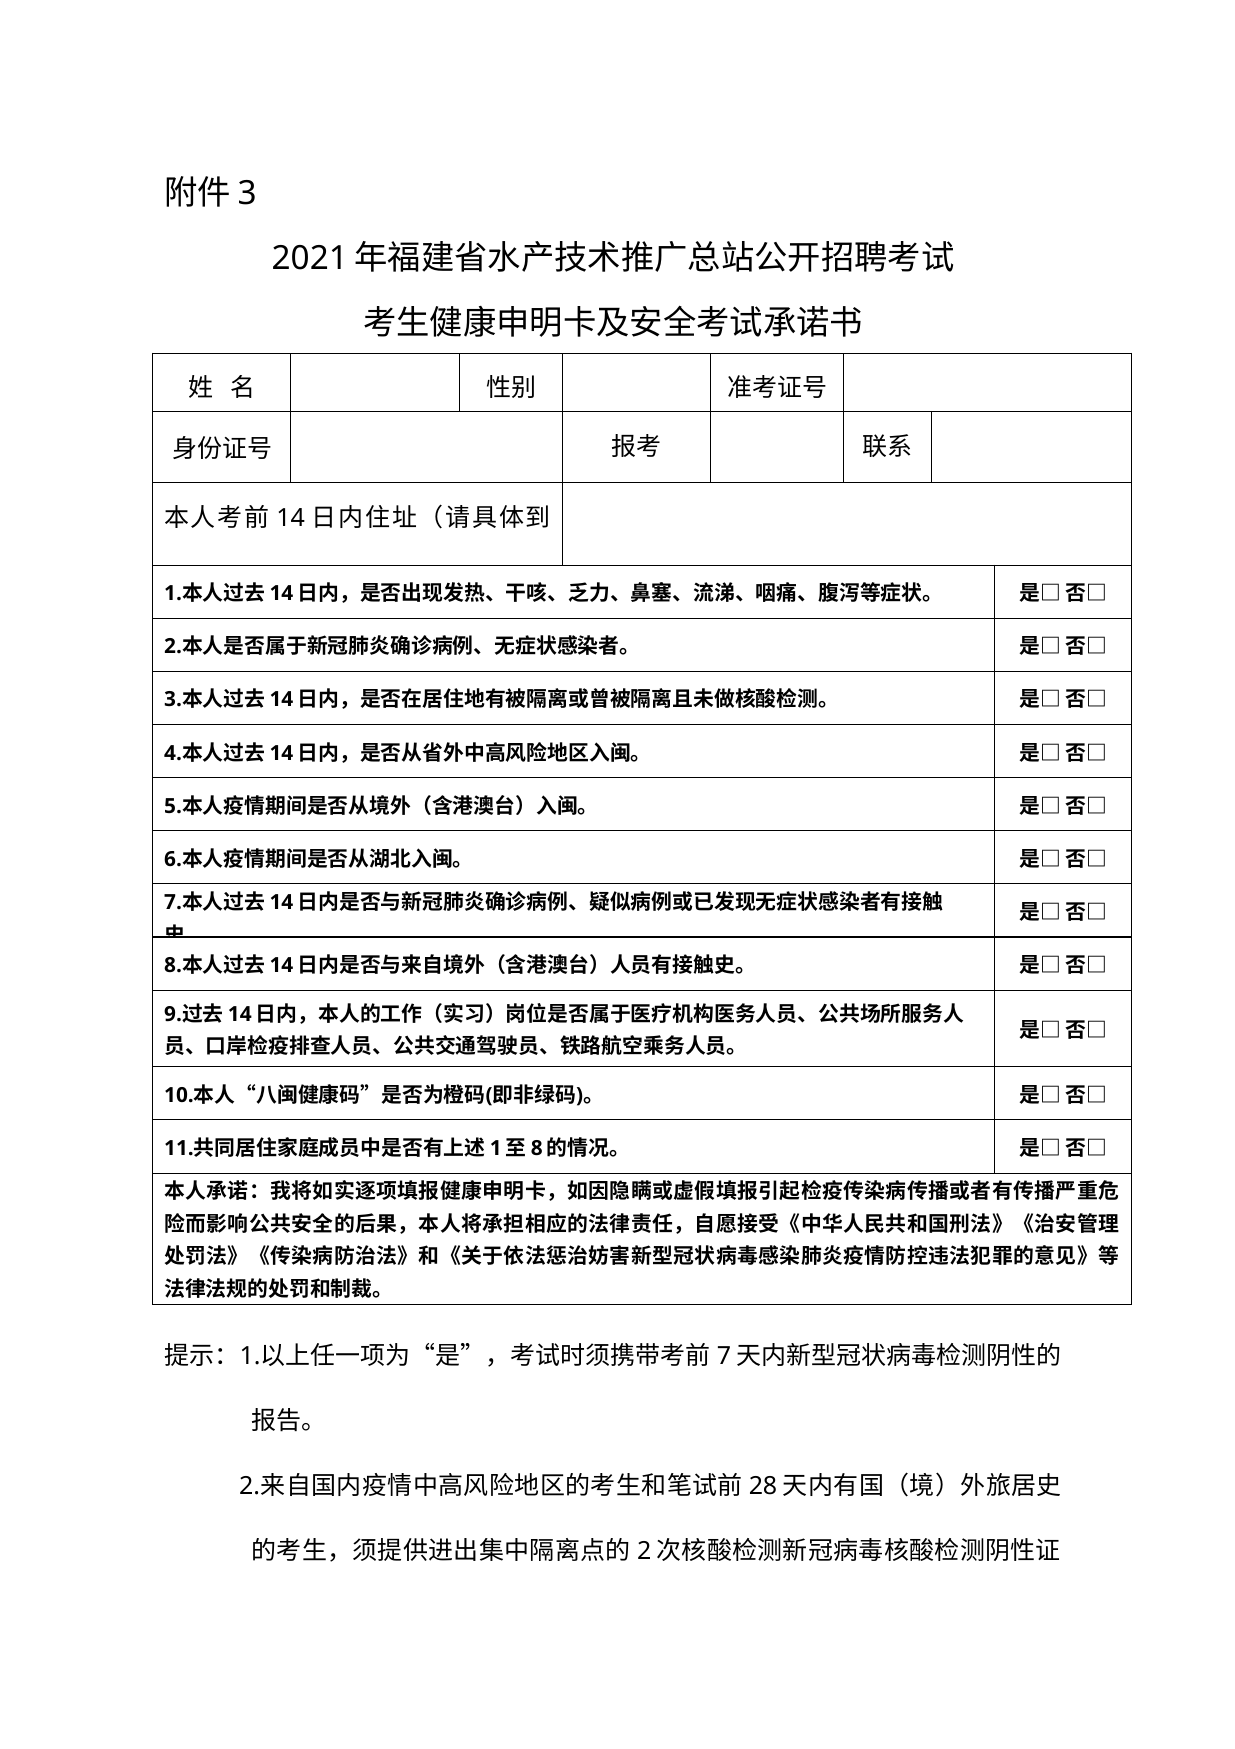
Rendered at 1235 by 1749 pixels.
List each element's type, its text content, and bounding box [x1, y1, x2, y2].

table_header [291, 354, 459, 411]
table_cell 是□ 否□ [995, 619, 1131, 671]
table_cell 10.本人“八闽健康码”是否为橙码(即非绿码)。 [153, 1067, 994, 1119]
table_cell 是□ 否□ [995, 725, 1131, 777]
table_cell [563, 483, 1131, 564]
table_cell 3.本人过去14日内，是否在居住地有被隔离或曾被隔离且未做核酸检测。 [153, 672, 994, 724]
table_header [844, 354, 1131, 411]
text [239, 1451, 1062, 1581]
table_cell 7.本人过去14日内是否与新冠肺炎确诊病例、疑似病例或已发现无症状感染者有接触史。 [153, 884, 994, 936]
table_cell 9.过去14日内，本人的工作（实习）岗位是否属于医疗机构医务人员、公共场所服务人员、口岸检疫排查人员、公共交通驾驶员、铁路航空乘务人员。 [153, 991, 994, 1066]
table_cell 是□ 否□ [995, 938, 1131, 989]
text 2021年福建省水产技术推广总站公开招聘考试 [164, 222, 1062, 287]
table_cell 4.本人过去14日内，是否从省外中高风险地区入闽。 [153, 725, 994, 777]
text 附件3 [164, 157, 1062, 222]
table_header [563, 354, 710, 411]
table_cell 本人承诺：我将如实逐项填报健康申明卡，如因隐瞒或虚假填报引起检疫传染病传播或者有传播严重危险而影响公共安全的后果，本人将承担相应的法律责任，自愿接受《中华人民共和国刑法》《治安管理处罚法》《传染病防治法》和《关于依法惩治妨害新型冠状病毒感染肺炎疫情防控违法犯罪的意见》等法律法规的处罚和制裁。 [153, 1174, 1131, 1303]
table_cell [932, 412, 1131, 482]
text 提示：1.以上任一项为“是”，考试时须携带考前7天内新型冠状病毒检测阴性的报告。 [164, 1321, 1062, 1451]
table_cell 是□ 否□ [995, 884, 1131, 936]
table_cell 是□ 否□ [995, 991, 1131, 1066]
table_cell 11.共同居住家庭成员中是否有上述1至8的情况。 [153, 1120, 994, 1172]
table_header 准考证号 [711, 354, 843, 411]
table_cell 5.本人疫情期间是否从境外（含港澳台）入闽。 [153, 778, 994, 830]
table_cell 是□ 否□ [995, 566, 1131, 618]
table_cell 是□ 否□ [995, 672, 1131, 724]
table_header 性别 [460, 354, 562, 411]
table_cell 是□ 否□ [995, 1067, 1131, 1119]
table_cell 8.本人过去14日内是否与来自境外（含港澳台）人员有接触史。 [153, 938, 994, 989]
table_cell 6.本人疫情期间是否从湖北入闽。 [153, 831, 994, 883]
table_cell 1.本人过去14日内，是否出现发热、干咳、乏力、鼻塞、流涕、咽痛、腹泻等症状。 [153, 566, 994, 618]
table_cell 2.本人是否属于新冠肺炎确诊病例、无症状感染者。 [153, 619, 994, 671]
table_cell 联系方式 [844, 412, 931, 482]
table_cell 是□ 否□ [995, 1120, 1131, 1172]
text 考生健康申明卡及安全考试承诺书 [164, 287, 1062, 352]
table_cell 报考 岗位/专业 [563, 412, 710, 482]
table_cell 是□ 否□ [995, 831, 1131, 883]
table_cell 本人考前14日内住址（请具体到街道/社区及门牌号或宾馆地址） [153, 483, 562, 564]
table_cell 是□ 否□ [995, 778, 1131, 830]
table_cell [711, 412, 843, 482]
table_cell [291, 412, 562, 482]
table_cell 身份证号 [153, 412, 290, 482]
table_header 姓 名 [153, 354, 290, 411]
